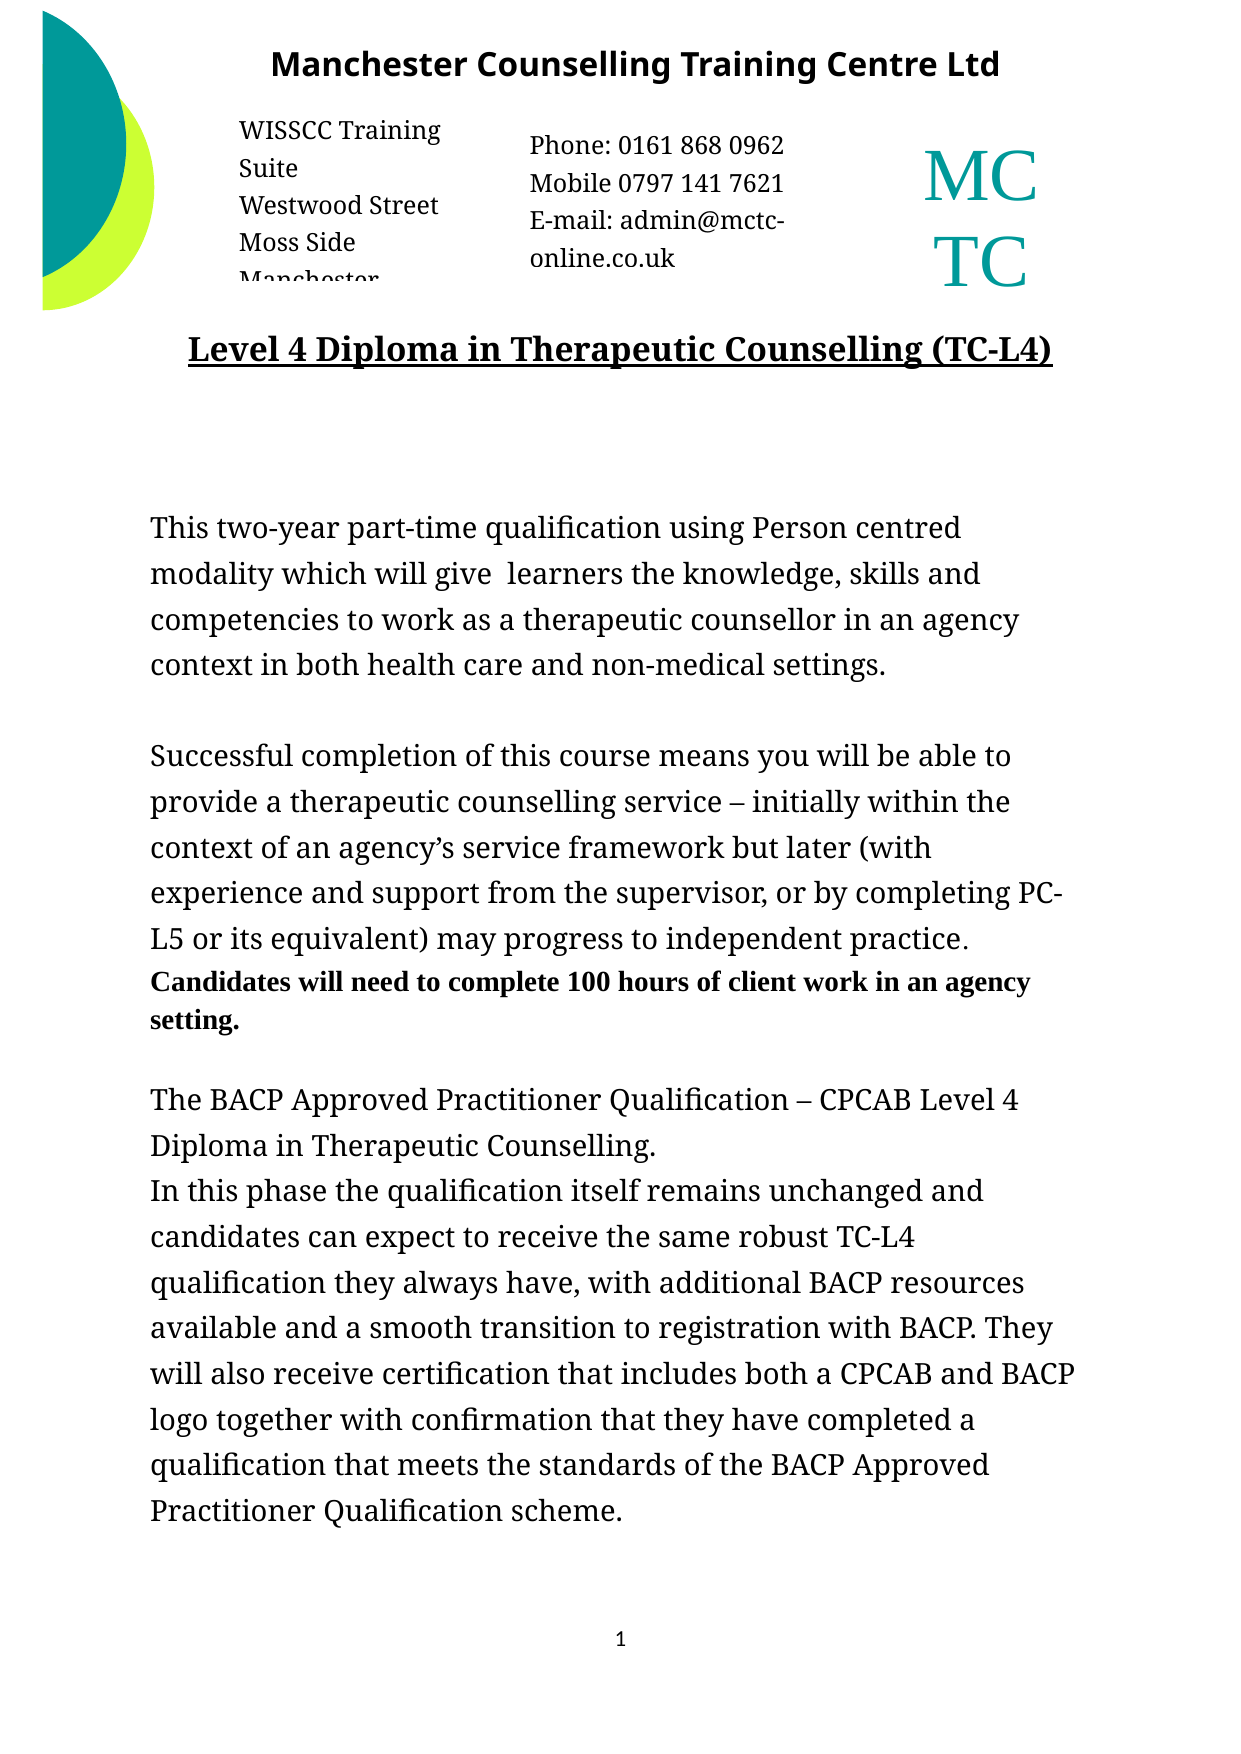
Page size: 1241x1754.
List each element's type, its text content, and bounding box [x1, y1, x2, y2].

text Successful completion of this course means you will be able to provide a therapeutic counselling service – initially within the context of an agency’s service framework but later (with experience and support from the supervisor, or by completing PC-L5 or its equivalent) may progress to independent practice. [150, 736, 1090, 958]
text Level 4 Diploma in Therapeutic Counselling (TC-L4) [150, 326, 1090, 371]
text In this phase the qualification itself remains unchanged and candidates can expect to receive the same robust TC-L4 qualification they always have, with additional BACP resources available and a smooth transition to registration with BACP. They will also receive certification that includes both a CPCAB and BACP logo together with confirmation that they have completed a qualification that meets the standards of the BACP Approved Practitioner Qualification scheme. [150, 1171, 1090, 1530]
text This two-year part-time qualification using Person centred modality which will give learners the knowledge, skills and competencies to work as a therapeutic counsellor in an agency context in both health care and non-medical settings. [150, 508, 1090, 684]
text Candidates will need to complete 100 hours of client work in an agency setting. [150, 964, 1090, 1036]
text The BACP Approved Practitioner Qualification – CPCAB Level 4 Diploma in Therapeutic Counselling. [150, 1079, 1090, 1165]
